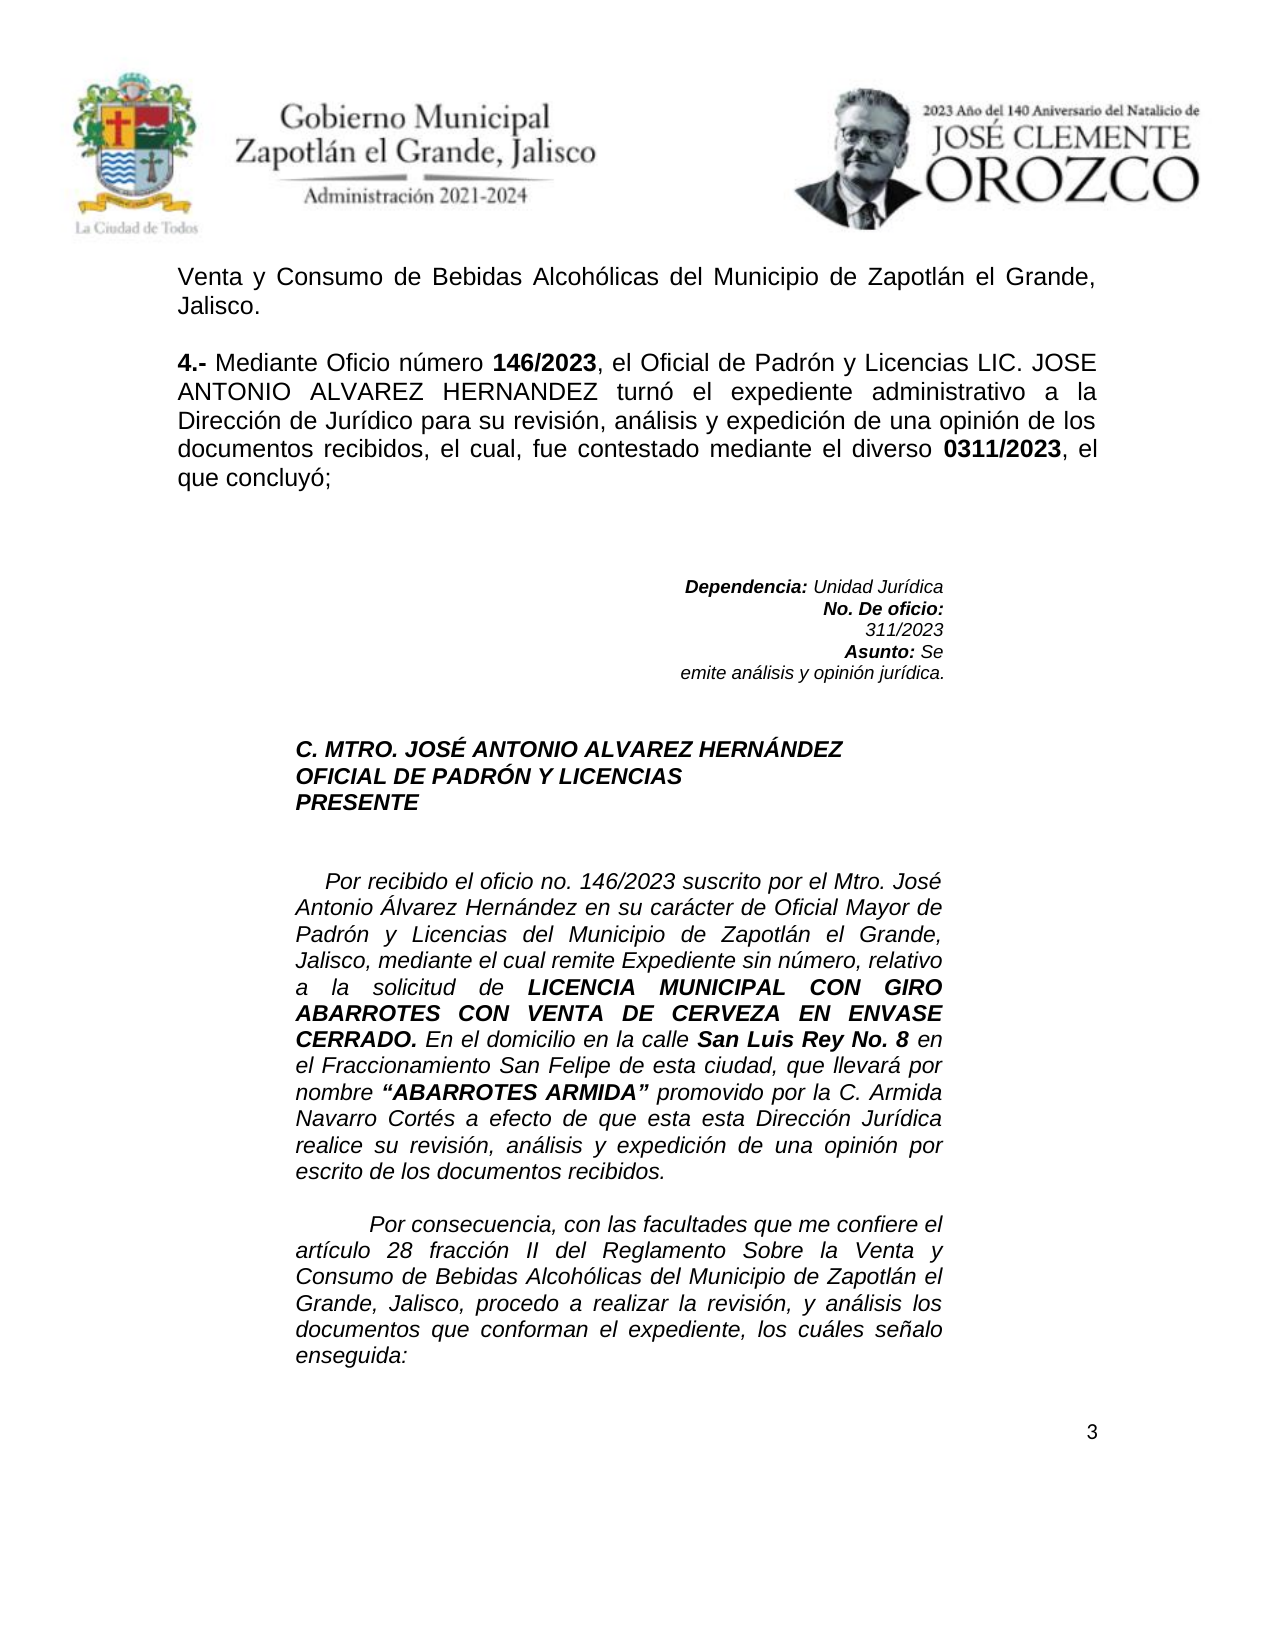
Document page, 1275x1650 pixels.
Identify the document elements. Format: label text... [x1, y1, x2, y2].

text OFICIAL DE PADRÓN Y LICENCIAS [295, 763, 945, 789]
text Por recibido el oficio no. 146/2023 suscrito por el Mtro. José Antonio Álvarez Hernández en su carácter de Oficial Mayor de Padrón y Licencias del Municipio de Zapotlán el Grande, Jalisco, mediante el cual remite Expediente sin número, relativo a la solicitud de LICENCIA MUNICIPAL CON GIRO ABARROTES CON VENTA DE CERVEZA EN ENVASE CERRADO. En el domicilio en la calle San Luis Rey No. 8 en el Fraccionamiento San Felipe de esta ciudad, que llevará por nombre “ABARROTES ARMIDA” promovido por la C. Armida Navarro Cortés a efecto de que esta esta Dirección Jurídica realice su revisión, análisis y expedición de una opinión por escrito de los documentos recibidos. [295, 868, 945, 1184]
text Dependencia: Unidad Jurídica [295, 576, 945, 597]
text Por consecuencia, con las facultades que me confiere el artículo 28 fracción II del Reglamento Sobre la Venta y Consumo de Bebidas Alcohólicas del Municipio de Zapotlán el Grande, Jalisco, procedo a realizar la revisión, y análisis los documentos que conforman el expediente, los cuáles señalo enseguida: [295, 1211, 945, 1369]
picture [15, 46, 1254, 254]
text 4.- Mediante Oficio número 146/2023, el Oficial de Padrón y Licencias LIC. JOSE ANTONIO ALVAREZ HERNANDEZ turnó el expediente administrativo a la Dirección de Jurídico para su revisión, análisis y expedición de una opinión de los documentos recibidos, el cual, fue contestado mediante el diverso 0311/2023, el que concluyó; [177, 348, 1098, 492]
text No. De oficio: 311/2023 [295, 597, 945, 640]
text PRESENTE [295, 789, 945, 815]
text C. MTRO. JOSÉ ANTONIO ALVAREZ HERNÁNDEZ [295, 736, 945, 763]
text Asunto: Se emite análisis y opinión jurídica. [295, 640, 945, 683]
